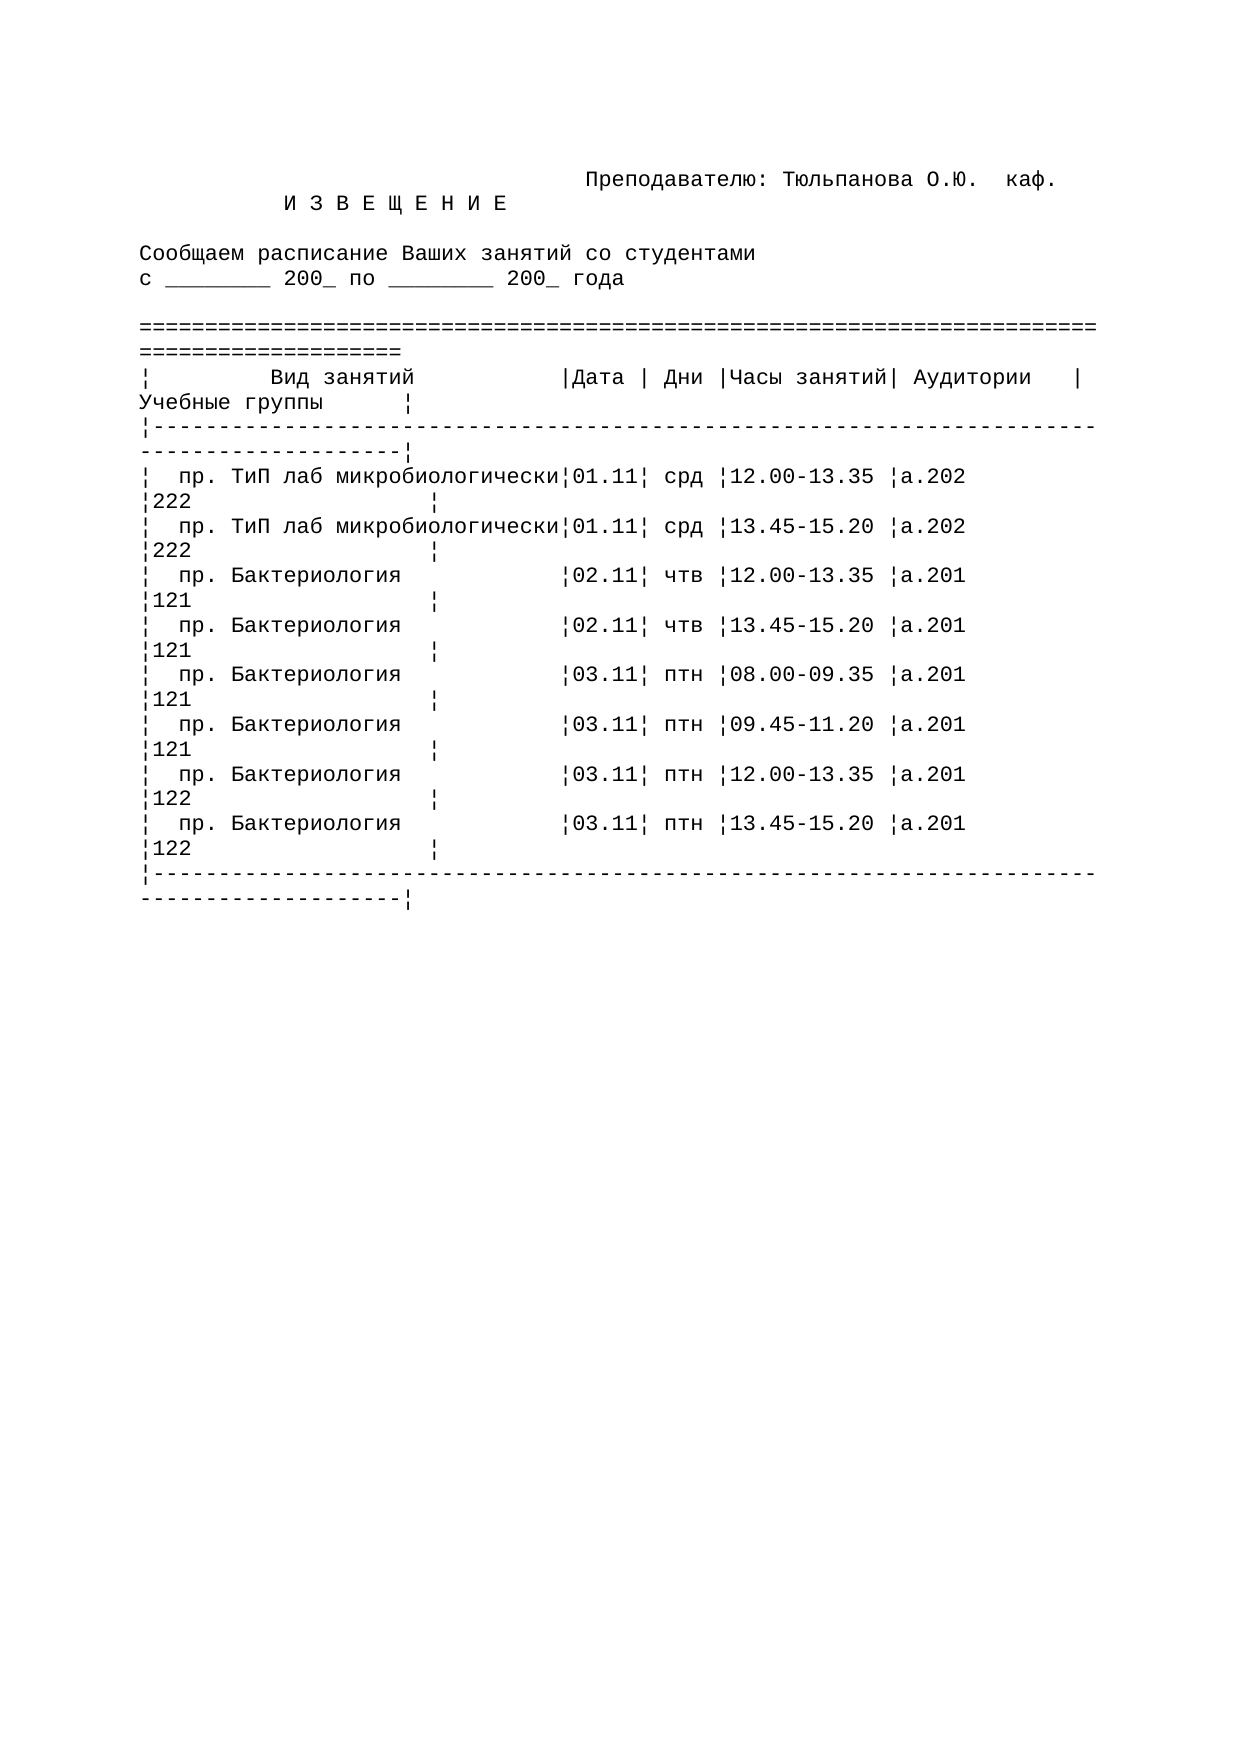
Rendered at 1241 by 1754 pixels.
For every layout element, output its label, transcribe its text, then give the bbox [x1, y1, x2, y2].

text с ________ 200_ по ________ 200_ года [139, 267, 1101, 292]
text ¦ пр. Бактериология ¦03.11¦ птн ¦09.45-11.20 ¦а.201 ¦121 ¦ [139, 713, 1101, 763]
text ¦--------------------------------------------------------------------------------------------¦ [139, 862, 1101, 911]
text Преподавателю: Тюльпанова О.Ю. каф. [139, 168, 1101, 192]
text ¦ пр. Бактериология ¦02.11¦ чтв ¦12.00-13.35 ¦а.201 ¦121 ¦ [139, 564, 1101, 614]
text ¦ Вид занятий |Дата | Дни |Часы занятий| Аудитории | Учебные группы ¦ [139, 366, 1101, 416]
text ¦ пр. ТиП лаб микробиологически¦01.11¦ сpд ¦12.00-13.35 ¦а.202 ¦222 ¦ [139, 465, 1101, 515]
text ¦--------------------------------------------------------------------------------------------¦ [139, 416, 1101, 465]
text ¦ пр. Бактериология ¦03.11¦ птн ¦08.00-09.35 ¦а.201 ¦121 ¦ [139, 663, 1101, 713]
text ============================================================================================= [139, 316, 1101, 366]
text И З В Е Щ Е Н И Е [139, 192, 1101, 217]
text ¦ пр. Бактериология ¦03.11¦ птн ¦12.00-13.35 ¦а.201 ¦122 ¦ [139, 763, 1101, 812]
text ¦ пр. Бактериология ¦02.11¦ чтв ¦13.45-15.20 ¦а.201 ¦121 ¦ [139, 614, 1101, 663]
text ¦ пр. Бактериология ¦03.11¦ птн ¦13.45-15.20 ¦а.201 ¦122 ¦ [139, 812, 1101, 862]
text Сообщаем расписание Ваших занятий со студентами [139, 242, 1101, 267]
text ¦ пр. ТиП лаб микробиологически¦01.11¦ сpд ¦13.45-15.20 ¦а.202 ¦222 ¦ [139, 515, 1101, 564]
